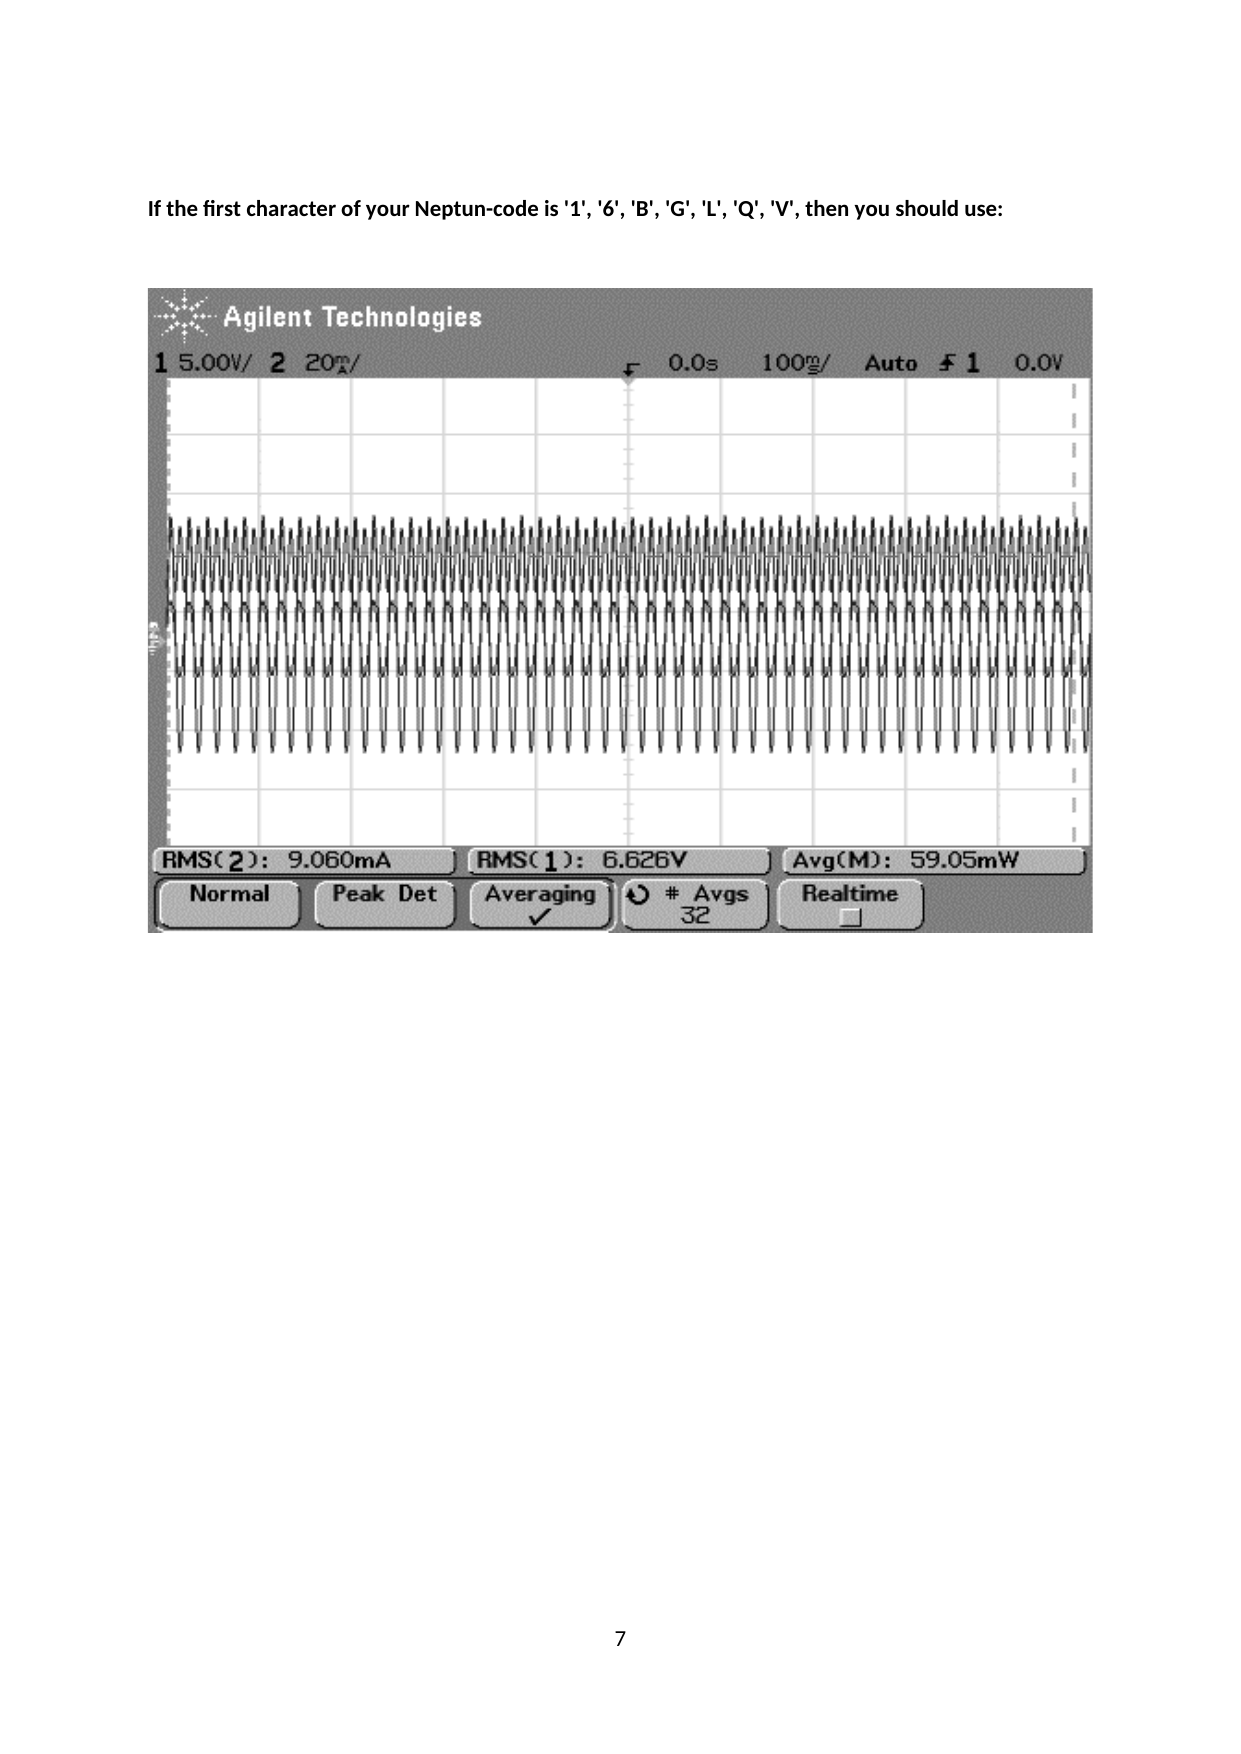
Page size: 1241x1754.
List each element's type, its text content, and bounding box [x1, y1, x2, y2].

text If the first character of your Neptun-code is '1', '6', 'B', 'G', 'L', 'Q', 'V', then you should use: [148, 194, 1093, 222]
picture [147, 288, 1093, 933]
